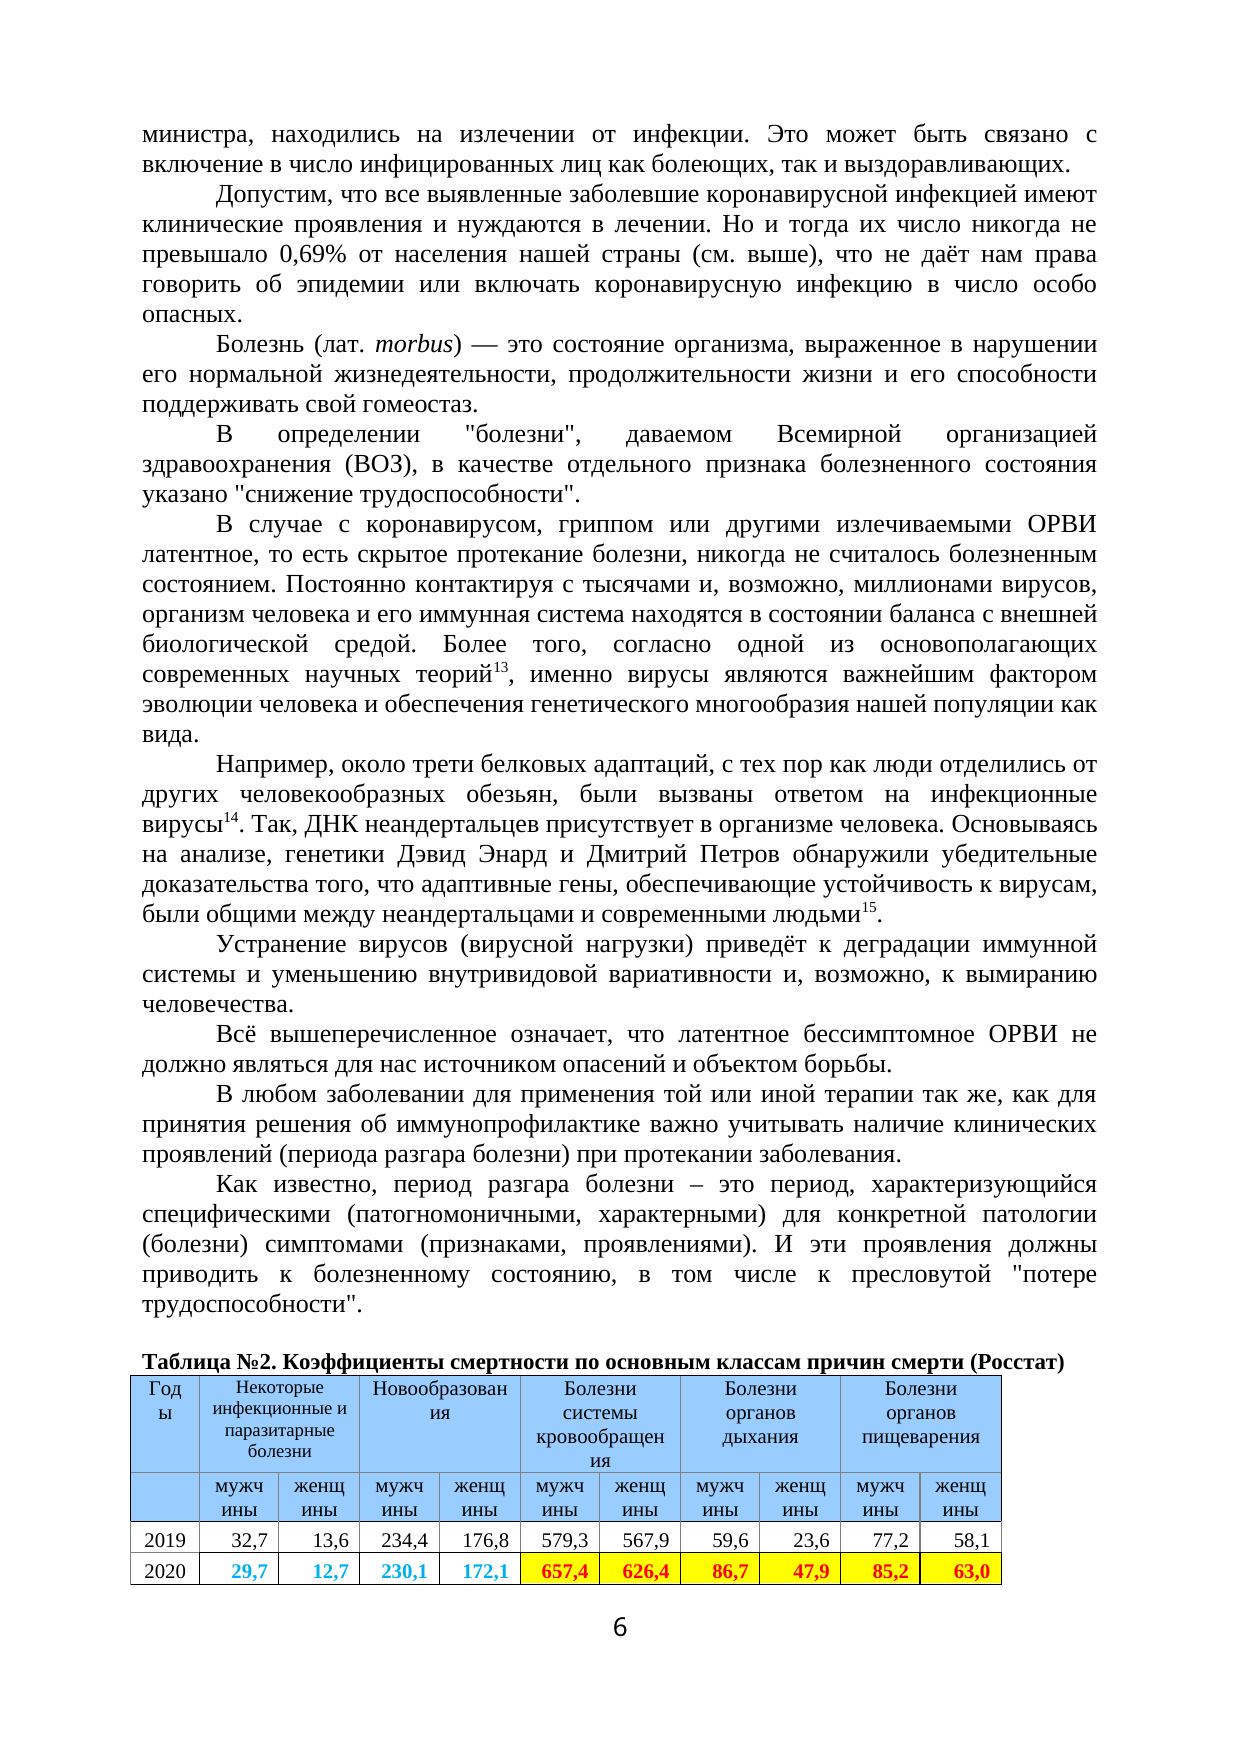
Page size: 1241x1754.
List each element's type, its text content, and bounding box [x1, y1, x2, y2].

text Таблица №2. Коэффициенты смертности по основным классам причин смерти (Росстат) [142, 1348, 1098, 1374]
table_cell 58,1 [921, 1522, 1001, 1552]
table_cell 86,7 [681, 1553, 759, 1583]
table_cell 63,0 [921, 1553, 1001, 1583]
table_cell 172,1 [440, 1553, 520, 1583]
text В определении "болезни", даваемом Всемирной организацией здравоохранения (ВОЗ), в качестве отдельного признака болезненного состояния указано "снижение трудоспособности". [142, 418, 1098, 508]
table_cell 47,9 [760, 1553, 840, 1583]
text Устранение вирусов (вирусной нагрузки) приведёт к деградации иммунной системы и уменьшению внутривидовой вариативности и, возможно, к вымиранию человечества. [142, 928, 1098, 1018]
table_header Болезни системы кровообращения [521, 1376, 680, 1472]
table_cell 23,6 [760, 1522, 840, 1552]
table_cell мужчины [681, 1473, 759, 1521]
table_header Некоторые инфекционные и паразитарные болезни [200, 1376, 359, 1472]
table_cell мужчины [360, 1473, 439, 1521]
table_cell 579,3 [521, 1522, 599, 1552]
table_cell 85,2 [841, 1553, 919, 1583]
table_cell женщины [921, 1473, 1001, 1521]
table_cell 13,6 [279, 1522, 359, 1552]
table_header Болезни органов дыхания [681, 1376, 840, 1472]
table_cell женщины [600, 1473, 680, 1521]
table_cell 77,2 [841, 1522, 919, 1552]
table_cell 29,7 [200, 1553, 278, 1583]
text Например, около трети белковых адаптаций, с тех пор как люди отделились от других человекообразных обезьян, были вызваны ответом на инфекционные вирусы. Так, ДНК неандертальцев присутствует в организме человека. Основываясь на анализе, генетики Дэвид Энард и Дмитрий Петров обнаружили убедительные доказательства того, что адаптивные гены, обеспечивающие устойчивость к вирусам, были общими между неандертальцами и современными людьми. [142, 748, 1098, 928]
text Всё вышеперечисленное означает, что латентное бессимптомное ОРВИ не должно являться для нас источником опасений и объектом борьбы. [142, 1018, 1098, 1078]
table_cell мужчины [841, 1473, 919, 1521]
table_header Годы [131, 1376, 199, 1472]
table_cell женщины [760, 1473, 840, 1521]
text Допустим, что все выявленные заболевшие коронавирусной инфекцией имеют клинические проявления и нуждаются в лечении. Но и тогда их число никогда не превышало 0,69% от населения нашей страны (см. выше), что не даёт нам права говорить об эпидемии или включать коронавирусную инфекцию в число особо опасных. [142, 178, 1098, 328]
table_cell женщины [440, 1473, 520, 1521]
table_cell 234,4 [360, 1522, 439, 1552]
table_cell 626,4 [600, 1553, 680, 1583]
table_header Болезни органов пищеварения [841, 1376, 1001, 1472]
text Как известно, период разгара болезни – это период, характеризующийся специфическими (патогномоничными, характерными) для конкретной патологии (болезни) симптомами (признаками, проявлениями). И эти проявления должны приводить к болезненному состоянию, в том числе к пресловутой "потере трудоспособности". [142, 1168, 1098, 1318]
table_cell [131, 1473, 199, 1521]
table_cell 32,7 [200, 1522, 278, 1552]
table_cell 59,6 [681, 1522, 759, 1552]
table_cell мужчины [521, 1473, 599, 1521]
table_cell 230,1 [360, 1553, 439, 1583]
text В случае с коронавирусом, гриппом или другими излечиваемыми ОРВИ латентное, то есть скрытое протекание болезни, никогда не считалось болезненным состоянием. Постоянно контактируя с тысячами и, возможно, миллионами вирусов, организм человека и его иммунная система находятся в состоянии баланса с внешней биологической средой. Более того, согласно одной из основополагающих современных научных теорий, именно вирусы являются важнейшим фактором эволюции человека и обеспечения генетического многообразия нашей популяции как вида. [142, 508, 1098, 748]
table_header Новообразования [360, 1376, 520, 1472]
text Болезнь (лат. morbus) — это состояние организма, выраженное в нарушении его нормальной жизнедеятельности, продолжительности жизни и его способности поддерживать свой гомеостаз. [142, 328, 1098, 418]
table_cell 176,8 [440, 1522, 520, 1552]
table_cell 567,9 [600, 1522, 680, 1552]
table_cell мужчины [200, 1473, 278, 1521]
table_cell 2019 [131, 1522, 199, 1552]
table_cell женщины [279, 1473, 359, 1521]
text В любом заболевании для применения той или иной терапии так же, как для принятия решения об иммунопрофилактике важно учитывать наличие клинических проявлений (периода разгара болезни) при протекании заболевания. [142, 1078, 1098, 1168]
table_cell 2020 [131, 1553, 199, 1583]
table_cell 657,4 [521, 1553, 599, 1583]
table_cell 12,7 [279, 1553, 359, 1583]
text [142, 118, 1098, 178]
